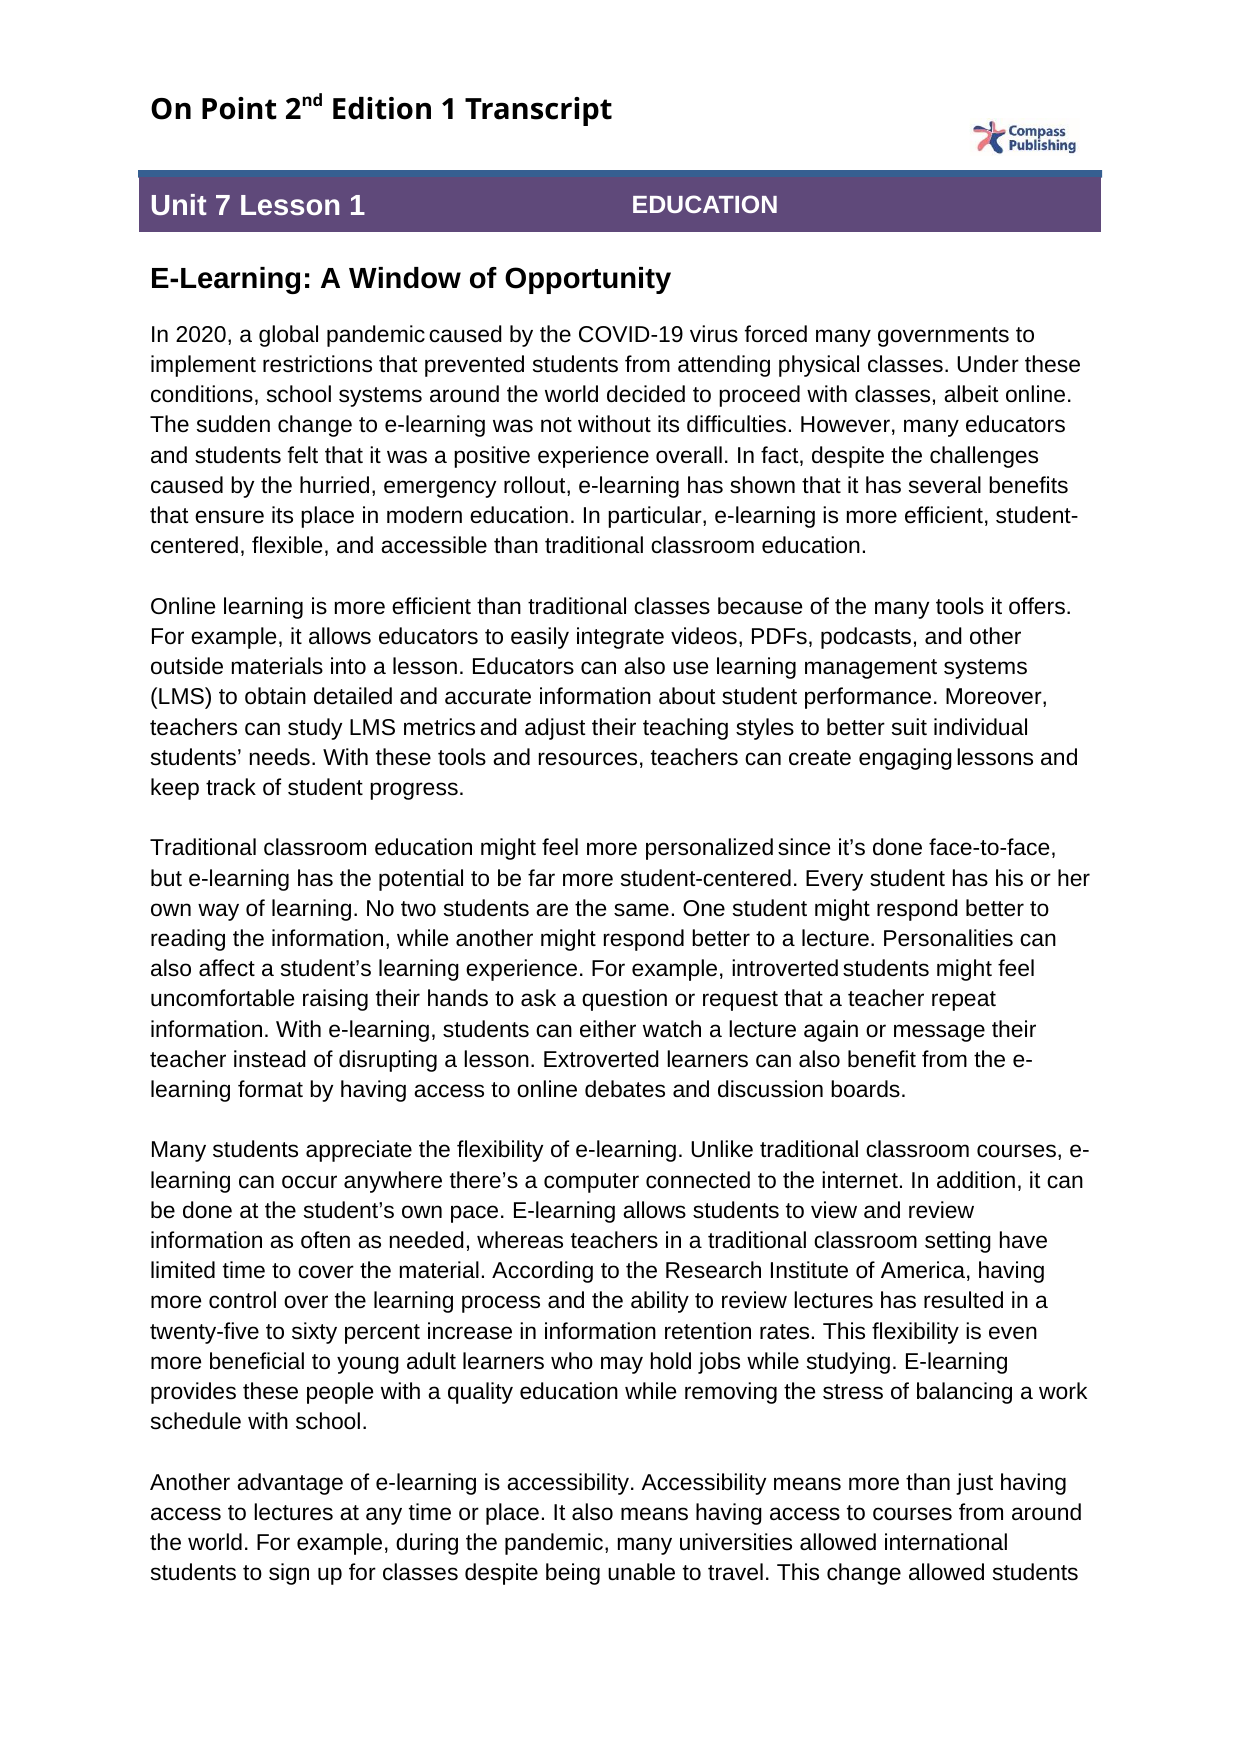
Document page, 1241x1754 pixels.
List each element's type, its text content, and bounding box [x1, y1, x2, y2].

text Many students appreciate the flexibility of e-learning. Unlike traditional classroom courses, e-learning can occur anywhere there’s a computer connected to the internet. In addition, it can be done at the student’s own pace. E-learning allows students to view and review information as often as needed, whereas teachers in a traditional classroom setting have limited time to cover the material. According to the Research Institute of America, having more control over the learning process and the ability to review lectures has resulted in a twenty-five to sixty percent increase in information retention rates. This flexibility is even more beneficial to young adult learners who may hold jobs while studying. E-learning provides these people with a quality education while removing the stress of balancing a work schedule with school. [150, 1136, 1090, 1435]
table_header Unit 7 Lesson 1 [139, 177, 620, 232]
text Traditional classroom education might feel more personalized since it’s done face-to-face, but e-learning has the potential to be far more student-centered. Every student has his or her own way of learning. No two students are the same. One student might respond better to reading the information, while another might respond better to a lecture. Personalities can also affect a student’s learning experience. For example, introverted students might feel uncomfortable raising their hands to ask a question or request that a teacher repeat information. With e-learning, students can either watch a lecture again or message their teacher instead of disrupting a lesson. Extroverted learners can also benefit from the e-learning format by having access to online debates and discussion boards. [150, 834, 1090, 1102]
picture [969, 118, 1080, 156]
table_header EDUCATION [620, 177, 1101, 232]
text Online learning is more efficient than traditional classes because of the many tools it offers. For example, it allows educators to easily integrate videos, PDFs, podcasts, and other outside materials into a lesson. Educators can also use learning management systems (LMS) to obtain detailed and accurate information about student performance. Moreover, teachers can study LMS metrics and adjust their teaching styles to better suit individual students’ needs. With these tools and resources, teachers can create engaging lessons and keep track of student progress. [150, 593, 1090, 800]
text E-Learning: A Window of Opportunity [150, 261, 1090, 295]
text In 2020, a global pandemic caused by the COVID-19 virus forced many governments to implement restrictions that prevented students from attending physical classes. Under these conditions, school systems around the world decided to proceed with classes, albeit online. The sudden change to e-learning was not without its difficulties. However, many educators and students felt that it was a positive experience overall. In fact, despite the challenges caused by the hurried, emergency rollout, e-learning has shown that it has several benefits that ensure its place in modern education. In particular, e-learning is more efficient, student-centered, flexible, and accessible than traditional classroom education. [150, 321, 1090, 559]
